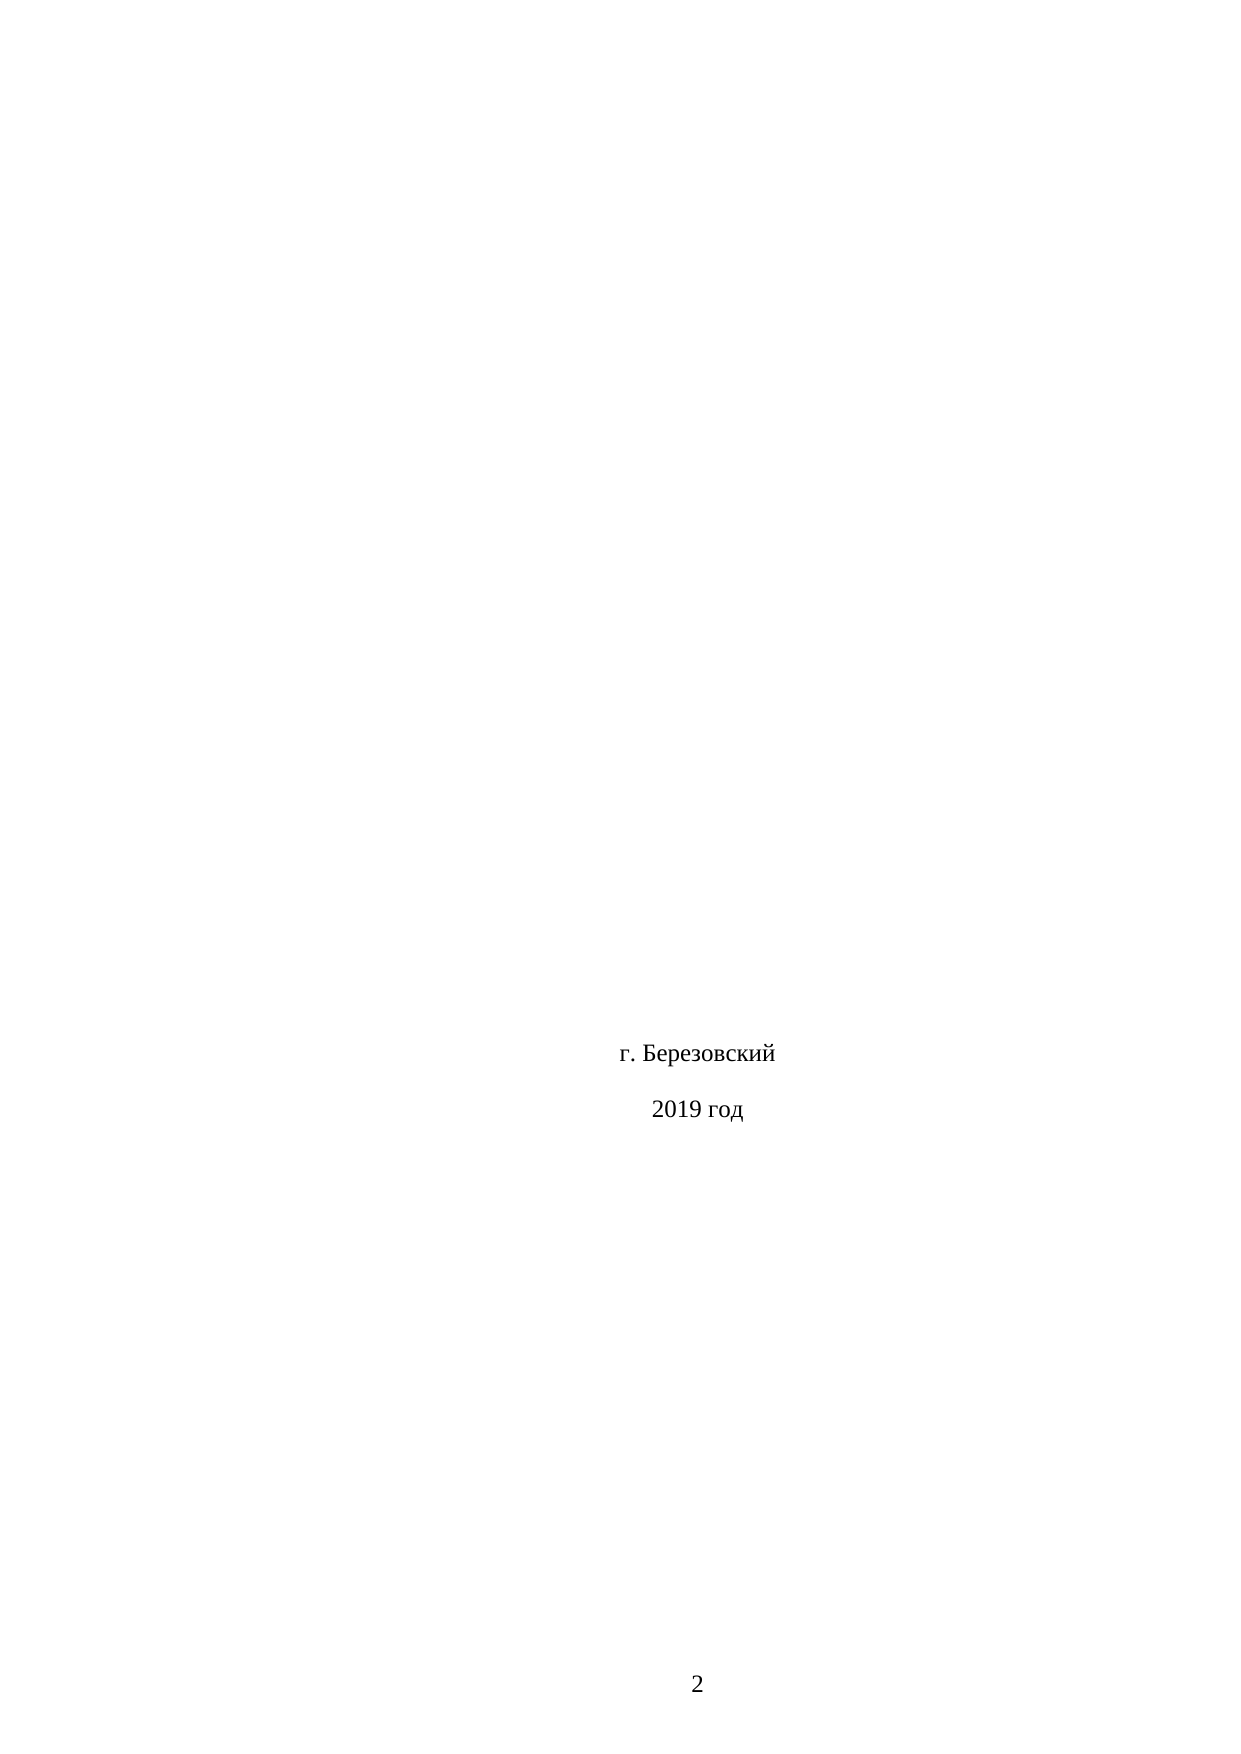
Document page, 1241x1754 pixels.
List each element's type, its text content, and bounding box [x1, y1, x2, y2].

text г. Березовский [103, 1038, 1166, 1067]
text 2019 год [103, 1094, 1166, 1122]
